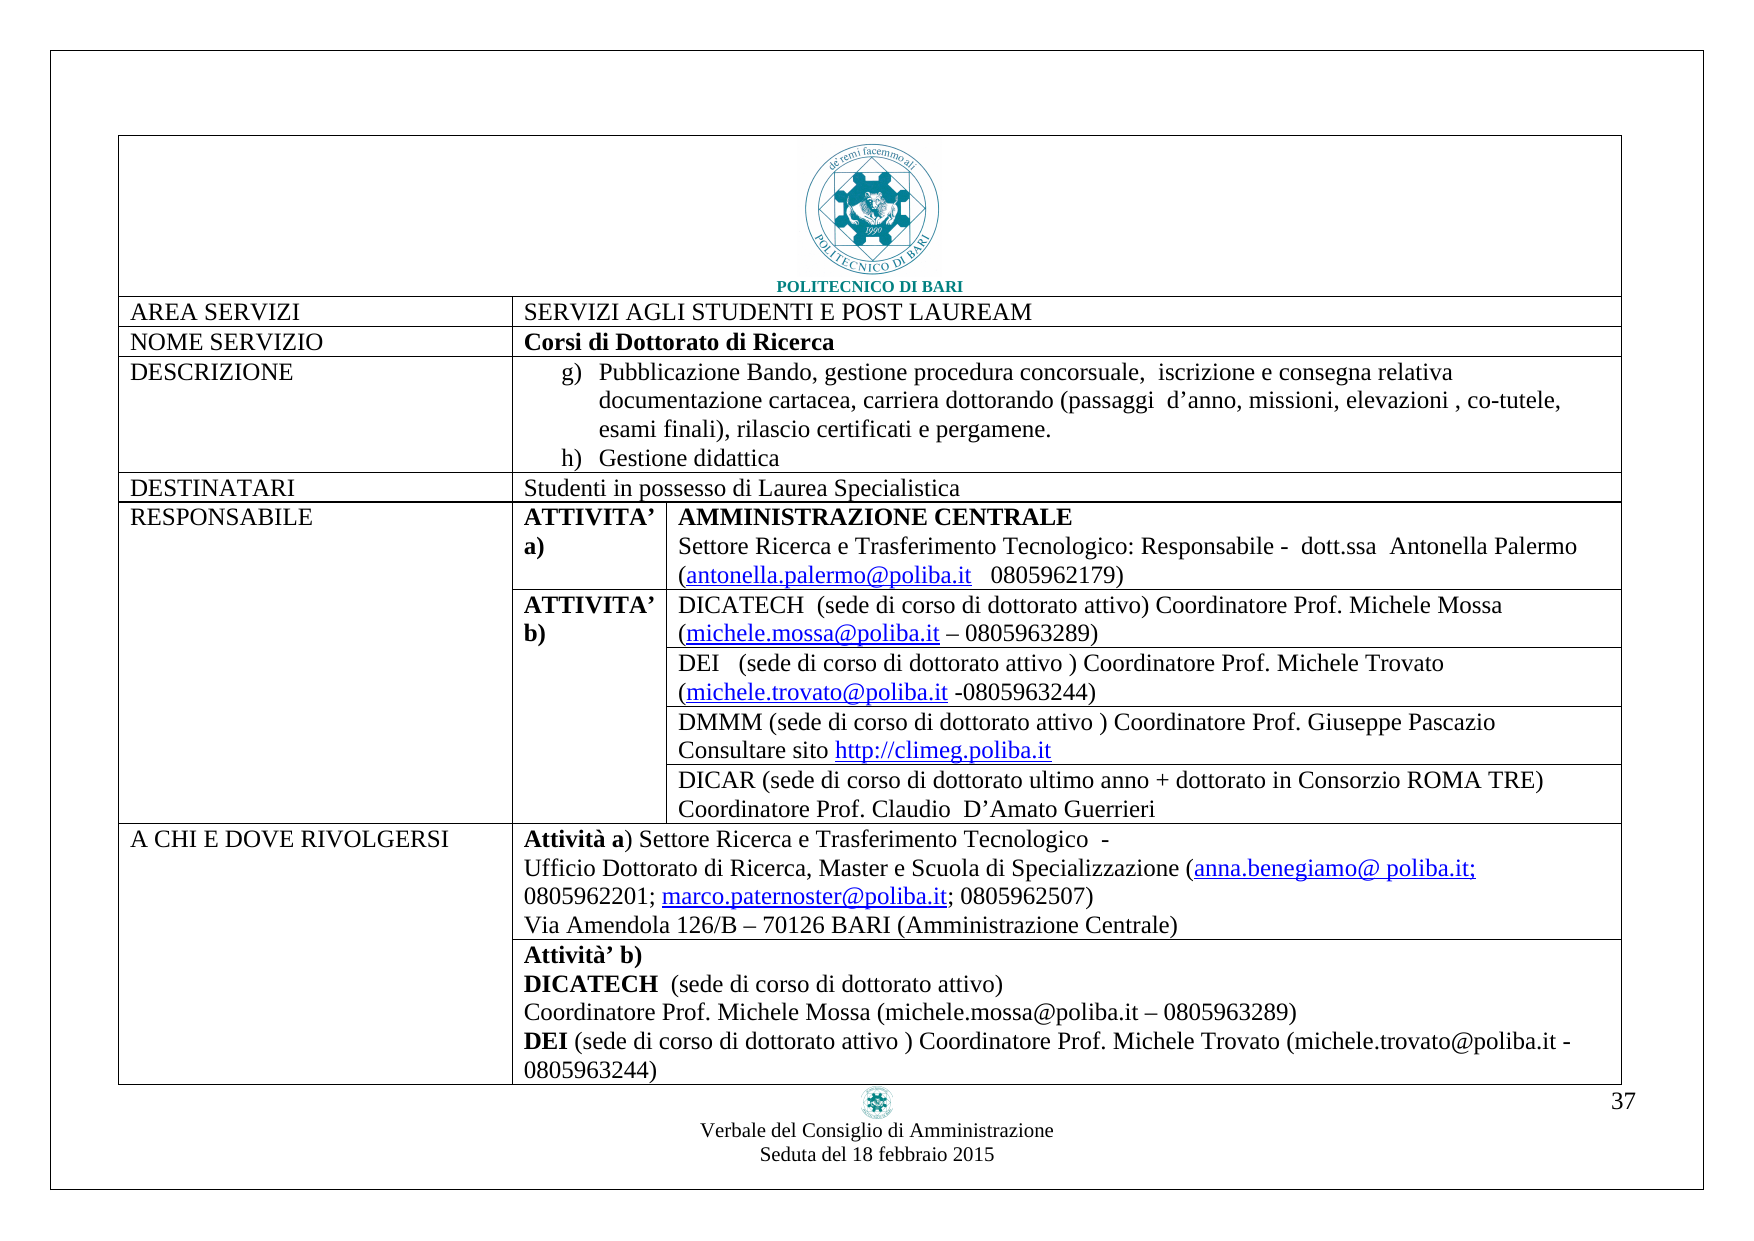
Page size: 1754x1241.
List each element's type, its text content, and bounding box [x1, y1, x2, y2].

table_cell A CHI E DOVE RIVOLGERSI [119, 824, 512, 1084]
table_cell SERVIZI AGLI STUDENTI E POST LAUREAM [513, 297, 1621, 326]
table_cell Corsi di Dottorato di Ricerca [513, 327, 1621, 356]
table_cell DICAR (sede di corso di dottorato ultimo anno + dottorato in Consorzio ROMA TRE) Coordinatore Prof. Claudio D’Amato Guerrieri [667, 765, 1621, 823]
table_cell Attività a) Settore Ricerca e Trasferimento Tecnologico - Ufficio Dottorato di Ricerca, Master e Scuola di Specializzazione (anna.benegiamo@ poliba.it; 0805962201; marco.paternoster@poliba.it; 0805962507) Via Amendola 126/B – 70126 BARI (Amministrazione Centrale) [513, 824, 1621, 939]
table_cell RESPONSABILE [119, 503, 512, 823]
table_cell ATTIVITA’ a) [513, 503, 666, 589]
table_cell AREA SERVIZI [119, 297, 512, 326]
table_cell AMMINISTRAZIONE CENTRALE Settore Ricerca e Trasferimento Tecnologico: Responsabile - dott.ssa Antonella Palermo (antonella.palermo@poliba.it 0805962179) [667, 503, 1621, 589]
table_cell Studenti in possesso di Laurea Specialistica [513, 473, 1621, 501]
table_cell DICATECH (sede di corso di dottorato attivo) Coordinatore Prof. Michele Mossa (michele.mossa@poliba.it – 0805963289) [667, 590, 1621, 647]
table_cell DESCRIZIONE [119, 357, 512, 472]
table_header POLITECNICO DI BARI [119, 136, 1621, 296]
table_cell DEI (sede di corso di dottorato attivo ) Coordinatore Prof. Michele Trovato (michele.trovato@poliba.it -0805963244) [667, 648, 1621, 706]
table_cell DMMM (sede di corso di dottorato attivo ) Coordinatore Prof. Giuseppe Pascazio Consultare sito http://climeg.poliba.it [667, 707, 1621, 764]
table_cell ATTIVITA’ b) [513, 590, 666, 823]
table_cell NOME SERVIZIO [119, 327, 512, 356]
table_cell DESTINATARI [119, 473, 512, 501]
picture [861, 1086, 893, 1119]
picture [797, 136, 943, 277]
table_cell Pubblicazione Bando, gestione procedura concorsuale, iscrizione e consegna relativa documentazione cartacea, carriera dottorando (passaggi d’anno, missioni, elevazioni , co-tutele, esami finali), rilascio certificati e pergamene. Gestione didattica [513, 357, 1621, 472]
